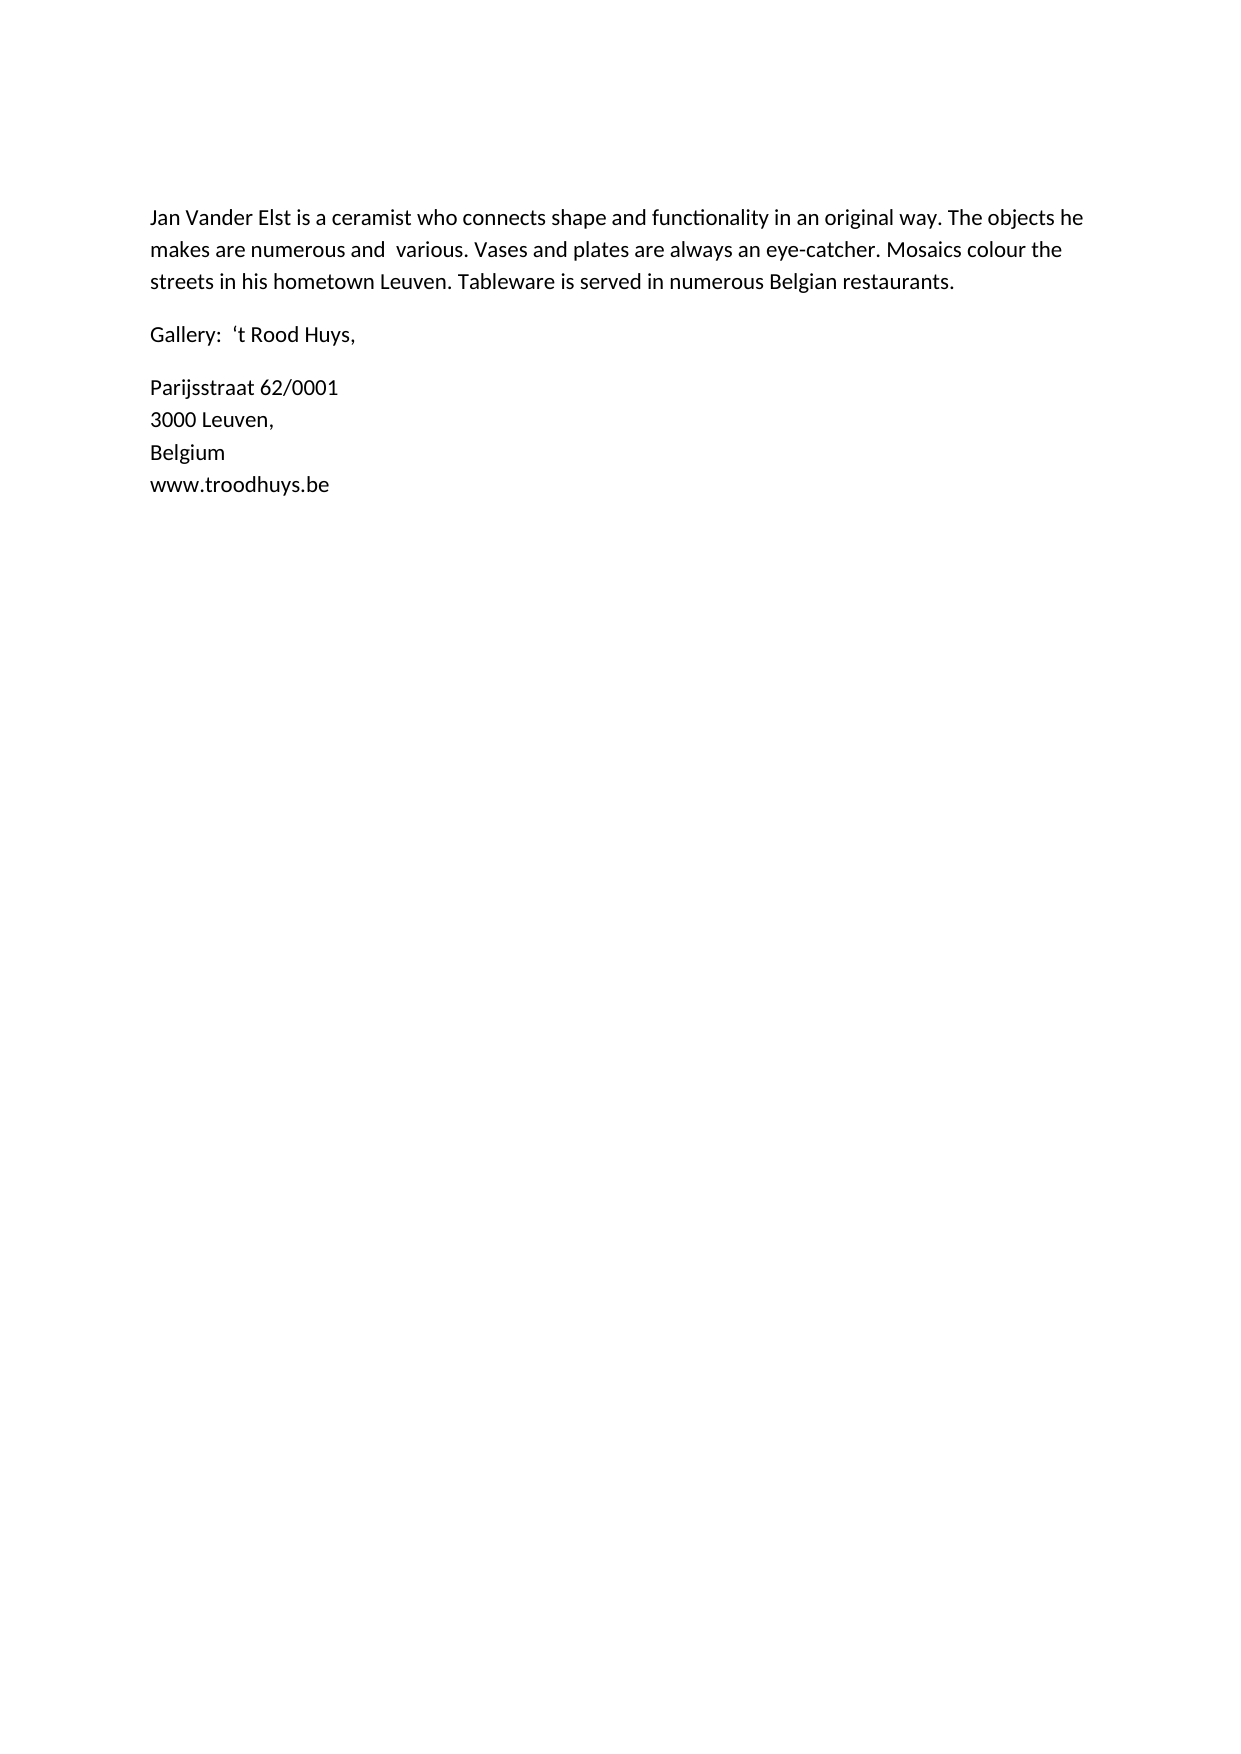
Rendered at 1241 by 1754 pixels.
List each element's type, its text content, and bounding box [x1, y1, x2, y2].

text Gallery: ‘t Rood Huys, [150, 320, 1090, 348]
text Jan Vander Elst is a ceramist who connects shape and functionality in an original way. The objects he makes are numerous and various. Vases and plates are always an eye-catcher. Mosaics colour the streets in his hometown Leuven. Tableware is served in numerous Belgian restaurants. [150, 203, 1090, 295]
text Parijsstraat 62/0001 3000 Leuven, Belgium www.troodhuys.be [150, 373, 1090, 498]
